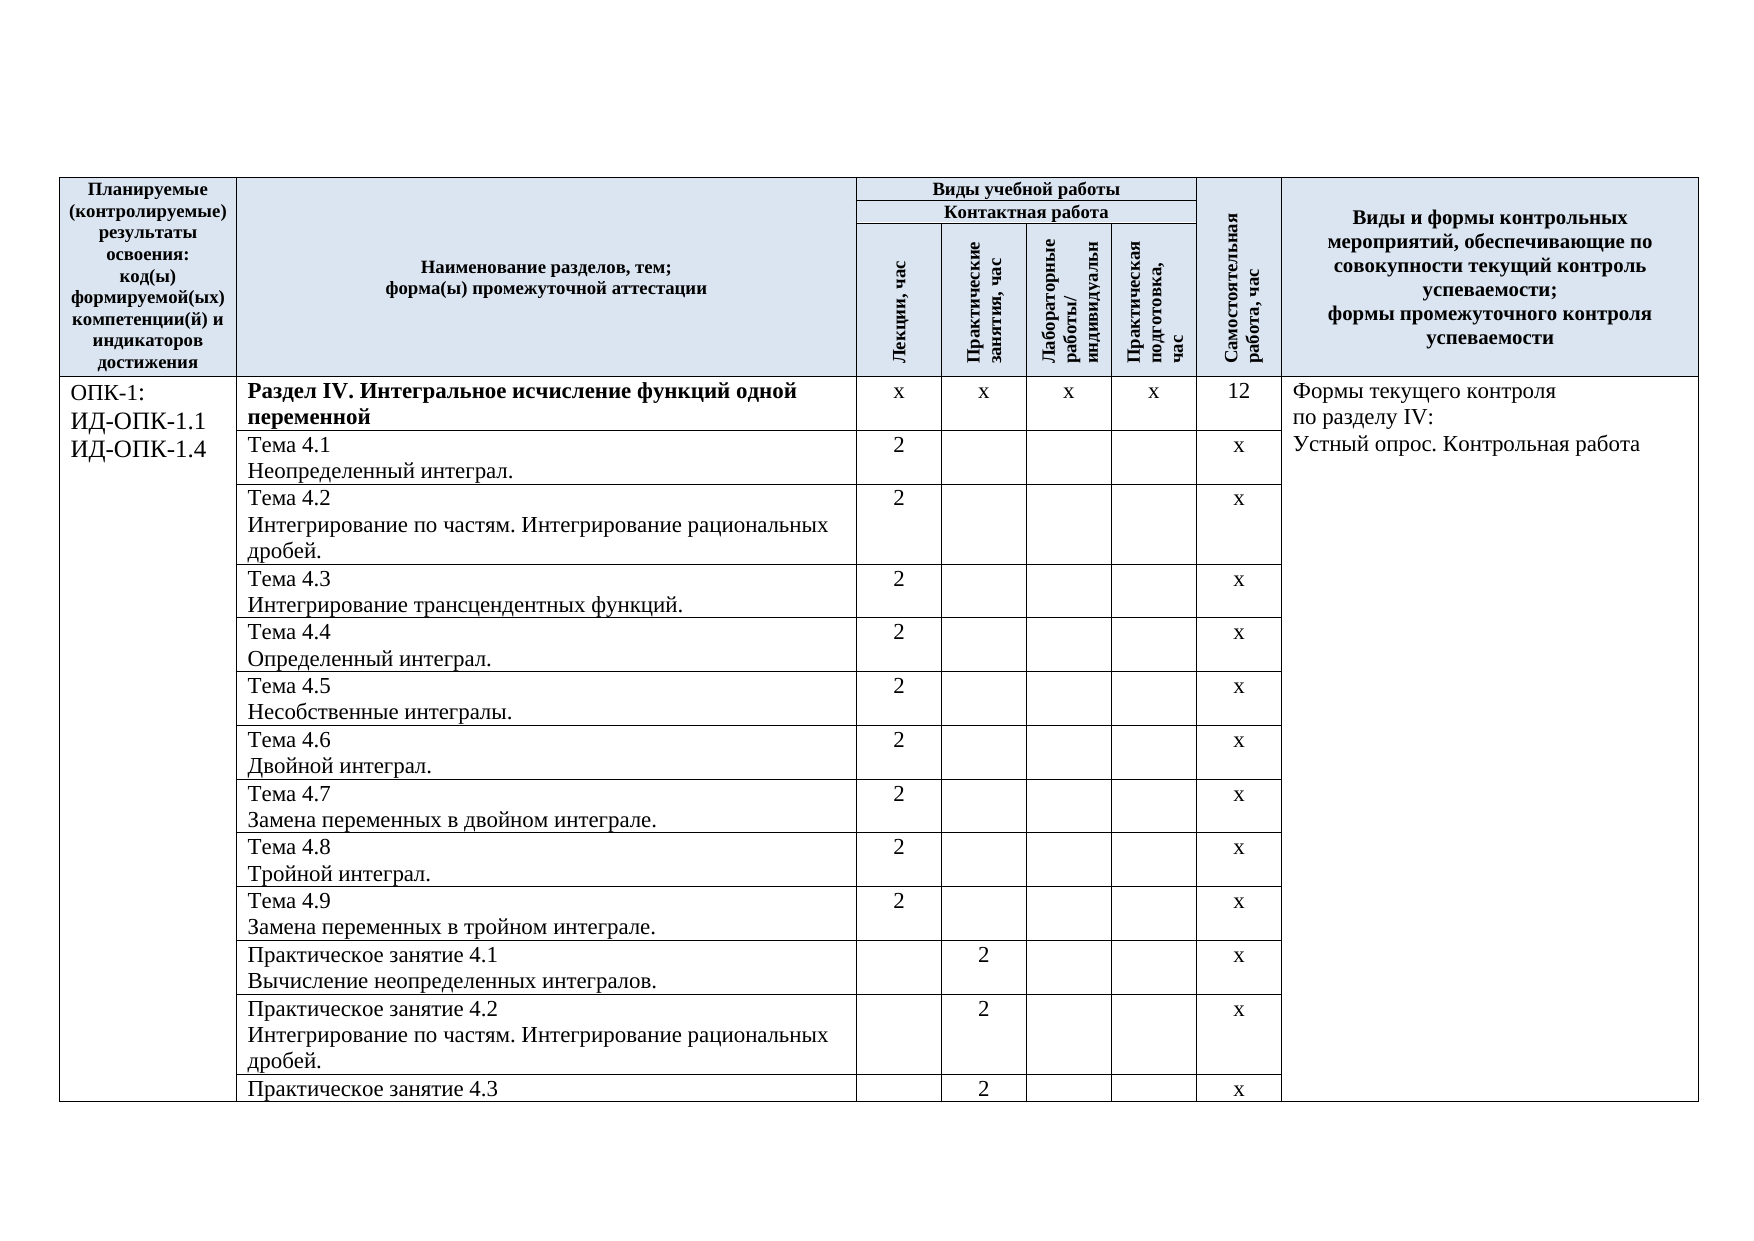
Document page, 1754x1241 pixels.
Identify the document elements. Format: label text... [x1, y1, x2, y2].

table_header Виды и формы контрольных мероприятий, обеспечивающие по совокупности текущий контроль успеваемости; формы промежуточного контроля успеваемости [1282, 178, 1698, 376]
table_cell Лекции, час [857, 224, 941, 376]
table_cell [1027, 833, 1111, 886]
table_cell Тема 4.1 Неопределенный интеграл. [237, 431, 856, 483]
table_cell Контактная работа [857, 201, 1196, 222]
table_cell х [1027, 377, 1111, 430]
table_cell х [942, 377, 1026, 430]
table_cell 2 [857, 726, 941, 778]
table_cell [1027, 726, 1111, 778]
table_cell Тема 4.3 Интегрирование трансцендентных функций. [237, 565, 856, 617]
table_header Планируемые (контролируемые) результаты освоения: код(ы) формируемой(ых) компетенции(й) и индикаторов достижения компетенций [60, 178, 236, 376]
table_cell [1112, 833, 1196, 886]
table_cell Тема 4.4 Определенный интеграл. [237, 618, 856, 671]
table_cell [857, 941, 941, 993]
table_cell [1112, 565, 1196, 617]
table_cell [1112, 726, 1196, 778]
table_cell 2 [857, 672, 941, 725]
table_cell [1112, 618, 1196, 671]
table_cell 2 [857, 887, 941, 940]
table_cell 2 [942, 941, 1026, 993]
table_cell Лабораторные работы/ индивидуальные занятия, час [1027, 224, 1111, 376]
table_cell 2 [857, 618, 941, 671]
table_cell 2 [857, 431, 941, 483]
table_cell х [1197, 941, 1281, 993]
table_cell [1112, 780, 1196, 832]
table_cell [942, 726, 1026, 778]
table_cell [1027, 485, 1111, 563]
table_cell [1112, 1075, 1196, 1101]
table_cell Практические занятия, час [942, 224, 1026, 376]
table_cell 12 [1197, 377, 1281, 430]
table_cell х [1197, 780, 1281, 832]
table_cell Тема 4.7 Замена переменных в двойном интеграле. [237, 780, 856, 832]
table_cell [1027, 941, 1111, 993]
table_cell 2 [857, 780, 941, 832]
table_cell 2 [857, 565, 941, 617]
table_cell х [1197, 672, 1281, 725]
table_cell х [1197, 726, 1281, 778]
table_cell [942, 565, 1026, 617]
table_cell Практическое занятие 4.3 Интегрирование трансцендентных функций. [237, 1075, 856, 1101]
table_cell х [1197, 833, 1281, 886]
table_cell [1027, 672, 1111, 725]
table_cell Тема 4.5 Несобственные интегралы. [237, 672, 856, 725]
table_cell [1027, 565, 1111, 617]
table_cell х [1197, 995, 1281, 1074]
table_cell [1112, 887, 1196, 940]
table_cell х [1197, 887, 1281, 940]
table_cell Тема 4.6 Двойной интеграл. [237, 726, 856, 778]
table_cell [942, 618, 1026, 671]
table_cell 2 [942, 1075, 1026, 1101]
table_cell х [1197, 431, 1281, 483]
table_cell [1027, 887, 1111, 940]
table_cell [942, 431, 1026, 483]
table_cell [1112, 995, 1196, 1074]
table_header Наименование разделов, тем; форма(ы) промежуточной аттестации [237, 178, 856, 376]
table_cell ОПК-1: ИД-ОПК-1.1 ИД-ОПК-1.4 [60, 377, 236, 1101]
table_cell Тема 4.8 Тройной интеграл. [237, 833, 856, 886]
table_cell [1112, 672, 1196, 725]
table_cell Тема 4.9 Замена переменных в тройном интеграле. [237, 887, 856, 940]
table_cell Формы текущего контроля по разделу IV: Устный опрос. Контрольная работа [1282, 377, 1698, 1101]
table_cell х [857, 377, 941, 430]
table_cell [1027, 618, 1111, 671]
table_cell Раздел IV. Интегральное исчисление функций одной переменной [237, 377, 856, 430]
table_cell х [1197, 565, 1281, 617]
table_cell Практическое занятие 4.2 Интегрирование по частям. Интегрирование рациональных дробей. [237, 995, 856, 1074]
table_cell [1027, 1075, 1111, 1101]
table_cell х [1197, 1075, 1281, 1101]
table_cell 2 [857, 833, 941, 886]
table_cell [1027, 995, 1111, 1074]
table_cell [1112, 941, 1196, 993]
table_header Виды учебной работы [857, 178, 1196, 200]
table_cell х [1197, 618, 1281, 671]
table_cell х [1112, 377, 1196, 430]
table_cell [1027, 431, 1111, 483]
table_cell Практическая подготовка, час [1112, 224, 1196, 376]
table_cell [942, 833, 1026, 886]
table_cell [942, 485, 1026, 563]
table_cell 2 [857, 485, 941, 563]
table_header Самостоятельная работа, час [1197, 178, 1281, 376]
table_cell х [1197, 485, 1281, 563]
table_cell [942, 780, 1026, 832]
table_cell [942, 887, 1026, 940]
table_cell [942, 672, 1026, 725]
table_cell [1112, 431, 1196, 483]
table_cell Тема 4.2 Интегрирование по частям. Интегрирование рациональных дробей. [237, 485, 856, 563]
table_cell Практическое занятие 4.1 Вычисление неопределенных интегралов. [237, 941, 856, 993]
table_cell [1112, 485, 1196, 563]
table_cell [1027, 780, 1111, 832]
table_cell 2 [942, 995, 1026, 1074]
table_cell [857, 1075, 941, 1101]
table_cell [857, 995, 941, 1074]
